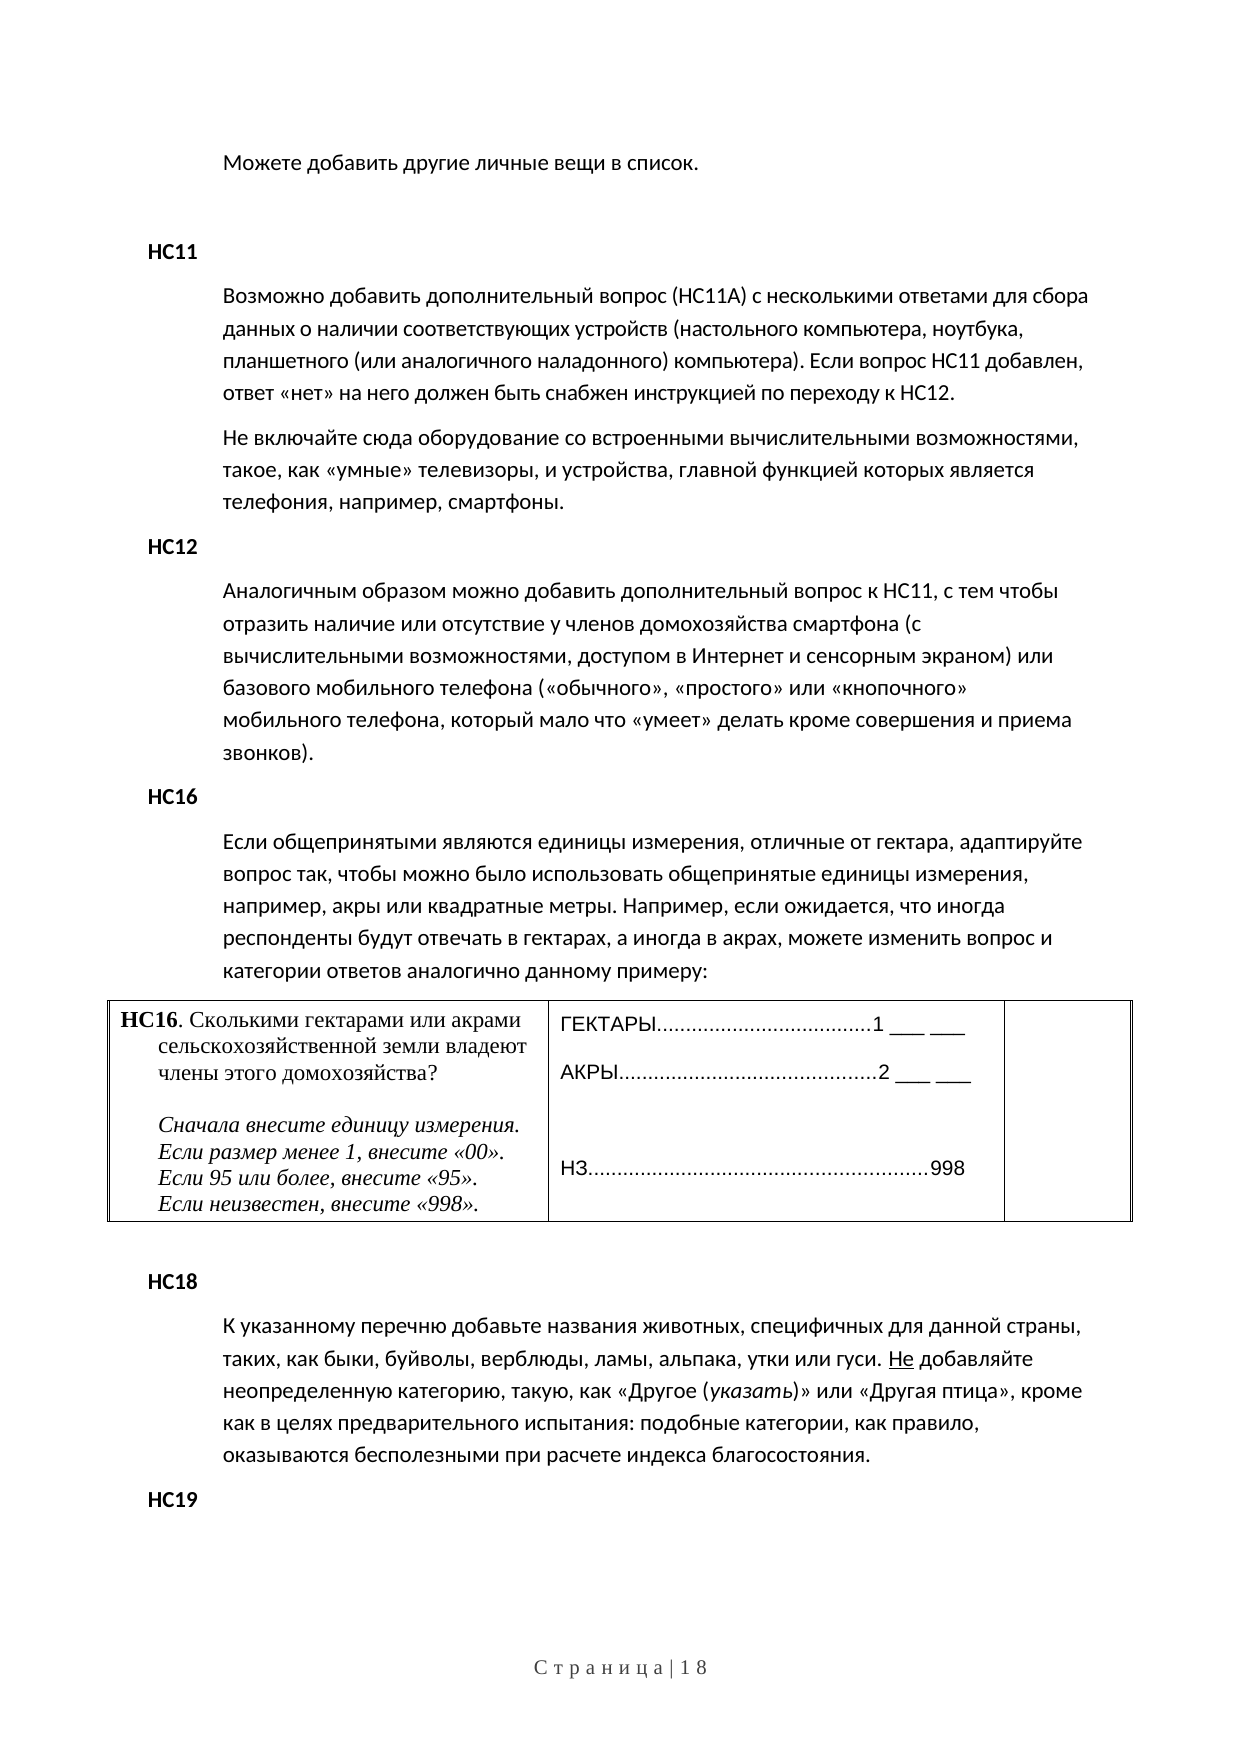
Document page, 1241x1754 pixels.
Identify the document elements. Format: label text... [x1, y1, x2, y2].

text HC19 [148, 1485, 1093, 1513]
text Можете добавить другие личные вещи в список. [223, 148, 1093, 176]
table_header HC16. Сколькими гектарами или акрами сельскохозяйственной земли владеют члены этого домохозяйства? Сначала внесите единицу измерения. Если размер менее 1, внесите «00». Если 95 или более, внесите «95». Если неизвестен, внесите «998». [110, 1001, 548, 1221]
text К указанному перечню добавьте названия животных, специфичных для данной страны, таких, как быки, буйволы, верблюды, ламы, альпака, утки или гуси. Не добавляйте неопределенную категорию, такую, как «Другое (указать)» или «Другая птица», кроме как в целях предварительного испытания: подобные категории, как правило, оказываются бесполезными при расчете индекса благосостояния. [223, 1312, 1093, 1468]
text Не включайте сюда оборудование со встроенными вычислительными возможностями, такое, как «умные» телевизоры, и устройства, главной функцией которых является телефония, например, смартфоны. [223, 423, 1093, 515]
text HC12 [148, 532, 1093, 560]
table_header [1005, 1001, 1130, 1221]
text Если общепринятыми являются единицы измерения, отличные от гектара, адаптируйте вопрос так, чтобы можно было использовать общепринятые единицы измерения, например, акры или квадратные метры. Например, если ожидается, что иногда респонденты будут отвечать в гектарах, а иногда в акрах, можете изменить вопрос и категории ответов аналогично данному примеру: [223, 827, 1093, 984]
text HC18 [148, 1267, 1093, 1295]
text HC11 [148, 237, 1093, 265]
table_header ГЕКТАРЫ 1 ___ ___ АКРЫ 2 ___ ___ НЗ 998 [549, 1001, 1004, 1221]
text Возможно добавить дополнительный вопрос (HC11A) с несколькими ответами для сбора данных о наличии соответствующих устройств (настольного компьютера, ноутбука, планшетного (или аналогичного наладонного) компьютера). Если вопрос HC11 добавлен, ответ «нет» на него должен быть снабжен инструкцией по переходу к HC12. [223, 282, 1093, 406]
text HC16 [148, 782, 1093, 810]
text Аналогичным образом можно добавить дополнительный вопрос к HC11, с тем чтобы отразить наличие или отсутствие у членов домохозяйства смартфона (с вычислительными возможностями, доступом в Интернет и сенсорным экраном) или базового мобильного телефона («обычного», «простого» или «кнопочного» мобильного телефона, который мало что «умеет» делать кроме совершения и приема звонков). [223, 577, 1093, 766]
